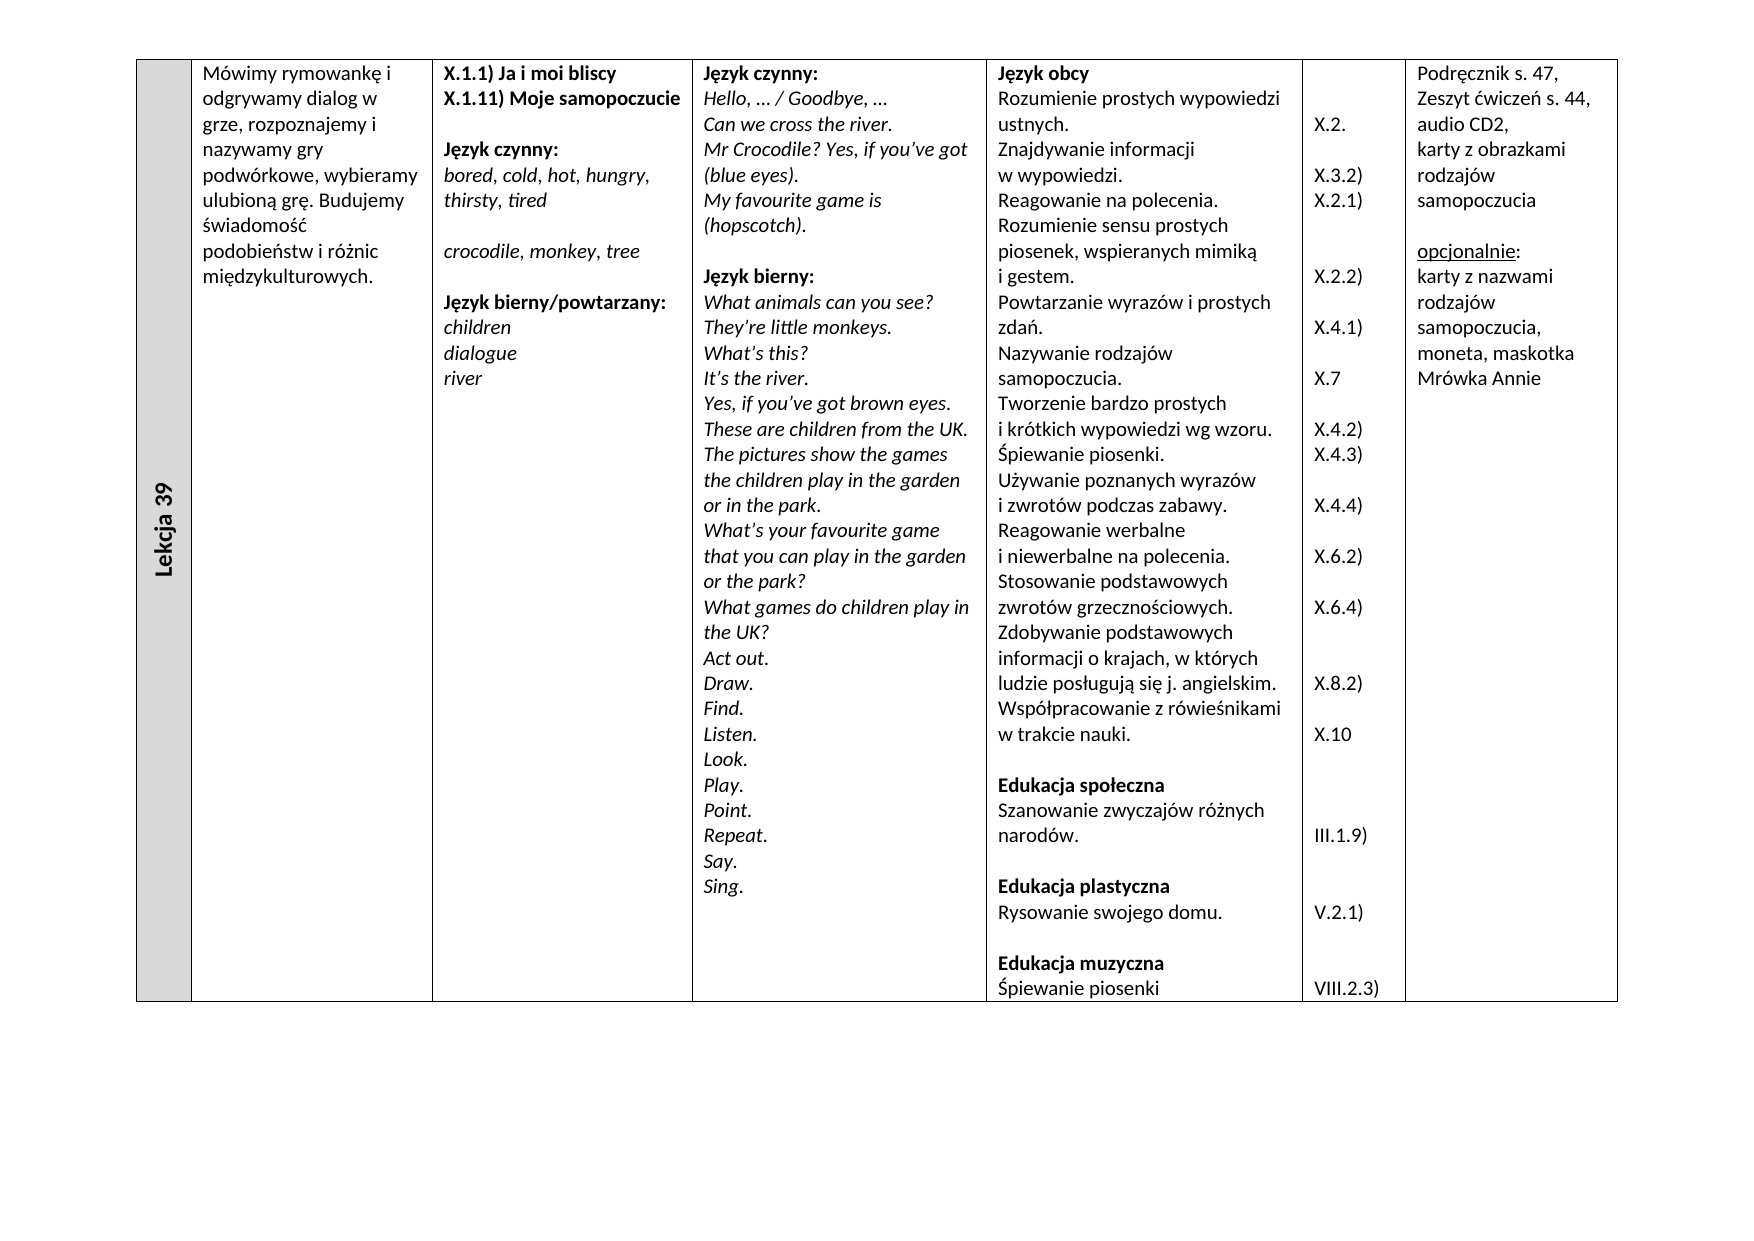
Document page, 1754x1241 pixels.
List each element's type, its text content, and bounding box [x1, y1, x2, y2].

table_cell Lekcja 39 [137, 60, 191, 1001]
table_cell Język obcy Rozumienie prostych wypowiedzi ustnych. Znajdywanie informacji w wypowiedzi. Reagowanie na polecenia. Rozumienie sensu prostych piosenek, wspieranych mimiką i gestem. Powtarzanie wyrazów i prostych zdań. Nazywanie rodzajów samopoczucia. Tworzenie bardzo prostych i krótkich wypowiedzi wg wzoru. Śpiewanie piosenki. Używanie poznanych wyrazów i zwrotów podczas zabawy. Reagowanie werbalne i niewerbalne na polecenia. Stosowanie podstawowych zwrotów grzecznościowych. Zdobywanie podstawowych informacji o krajach, w których ludzie posługują się j. angielskim. Współpracowanie z rówieśnikami w trakcie nauki. Edukacja społeczna Szanowanie zwyczajów różnych narodów. Edukacja plastyczna Rysowanie swojego domu. Edukacja muzyczna Śpiewanie piosenki [987, 60, 1302, 1001]
table_cell Język czynny: Hello, … / Goodbye, … Can we cross the river. Mr Crocodile? Yes, if you’ve got (blue eyes). My favourite game is (hopscotch). Język bierny: What animals can you see? They’re little monkeys. What’s this? It’s the river. Yes, if you’ve got brown eyes. These are children from the UK. The pictures show the games the children play in the garden or in the park. What’s your favourite game that you can play in the garden or the park? What games do children play in the UK? Act out. Draw. Find. Listen. Look. Play. Point. Repeat. Say. Sing. [693, 60, 986, 1001]
table_cell Podręcznik s. 47, Zeszyt ćwiczeń s. 44, audio CD2, karty z obrazkami rodzajów samopoczucia opcjonalnie: karty z nazwami rodzajów samopoczucia, moneta, maskotka Mrówka Annie [1406, 60, 1617, 1001]
table_cell X.2. X.3.2) X.2.1) X.2.2) X.4.1) X.7 X.4.2) X.4.3) X.4.4) X.6.2) X.6.4) X.8.2) X.10 III.1.9) V.2.1) VIII.2.3) [1303, 60, 1405, 1001]
table_cell Mówimy rymowankę i odgrywamy dialog w grze, rozpoznajemy i nazywamy gry podwórkowe, wybieramy ulubioną grę. Budujemy świadomość podobieństw i różnic międzykulturowych. [192, 60, 432, 1001]
table_cell X.1.1) Ja i moi bliscy X.1.11) Moje samopoczucie Język czynny: bored, cold, hot, hungry, thirsty, tired crocodile, monkey, tree Język bierny/powtarzany: children dialogue river [433, 60, 692, 1001]
